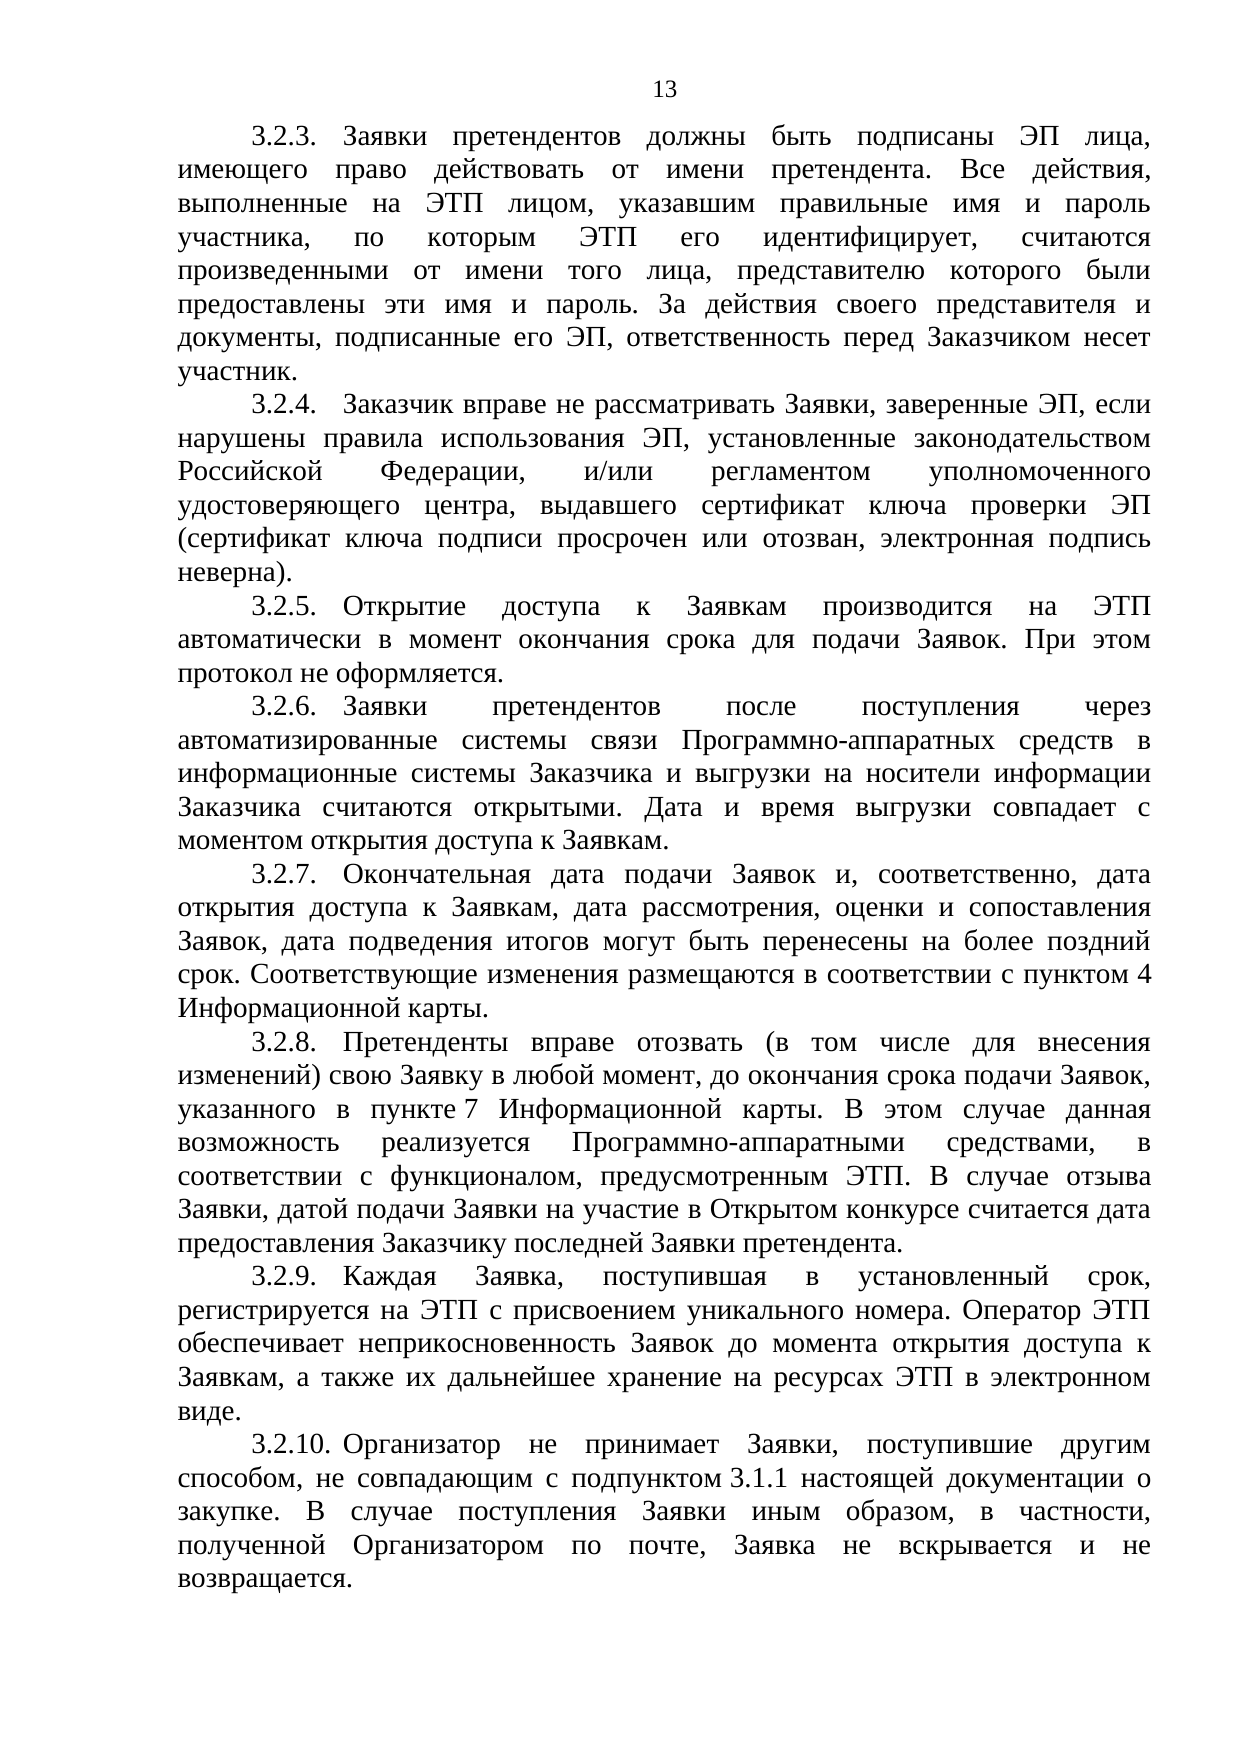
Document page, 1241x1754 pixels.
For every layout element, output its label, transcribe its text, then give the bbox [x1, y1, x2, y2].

list Окончательная дата подачи Заявок и, соответственно, дата открытия доступа к Заявкам, дата рассмотрения, оценки и сопоставления Заявок, дата подведения итогов могут быть перенесены на более поздний срок. Соответствующие изменения размещаются в соответствии с пунктом 4 Информационной карты. [177, 856, 1152, 1024]
list Открытие доступа к Заявкам производится на ЭТП автоматически в момент окончания срока для подачи Заявок. При этом протокол не оформляется. [177, 588, 1152, 688]
list Заявки претендентов после поступления через автоматизированные системы связи Программно-аппаратных средств в информационные системы Заказчика и выгрузки на носители информации Заказчика считаются открытыми. Дата и время выгрузки совпадает с моментом открытия доступа к Заявкам. [177, 688, 1152, 856]
list Заказчик вправе не рассматривать Заявки, заверенные ЭП, если нарушены правила использования ЭП, установленные законодательством Российской Федерации, и/или регламентом уполномоченного удостоверяющего центра, выдавшего сертификат ключа проверки ЭП (сертификат ключа подписи просрочен или отозван, электронная подпись неверна). [177, 386, 1152, 588]
list Претенденты вправе отозвать (в том числе для внесения изменений) свою Заявку в любой момент, до окончания срока подачи Заявок, указанного в пункте 7 Информационной карты. В этом случае данная возможность реализуется Программно-аппаратными средствами, в соответствии с функционалом, предусмотренным ЭТП. В случае отзыва Заявки, датой подачи Заявки на участие в Открытом конкурсе считается дата предоставления Заказчику последней Заявки претендента. [177, 1024, 1152, 1258]
list Организатор не принимает Заявки, поступившие другим способом, не совпадающим с подпунктом 3.1.1 настоящей документации о закупке. В случае поступления Заявки иным образом, в частности, полученной Организатором по почте, Заявка не вскрывается и не возвращается. [177, 1426, 1152, 1594]
list Заявки претендентов должны быть подписаны ЭП лица, имеющего право действовать от имени претендента. Все действия, выполненные на ЭТП лицом, указавшим правильные имя и пароль участника, по которым ЭТП его идентифицирует, считаются произведенными от имени того лица, представителю которого были предоставлены эти имя и пароль. За действия своего представителя и документы, подписанные его ЭП, ответственность перед Заказчиком несет участник. [177, 118, 1152, 386]
list Каждая Заявка, поступившая в установленный срок, регистрируется на ЭТП с присвоением уникального номера. Оператор ЭТП обеспечивает неприкосновенность Заявок до момента открытия доступа к Заявкам, а также их дальнейшее хранение на ресурсах ЭТП в электронном виде. [177, 1258, 1152, 1426]
